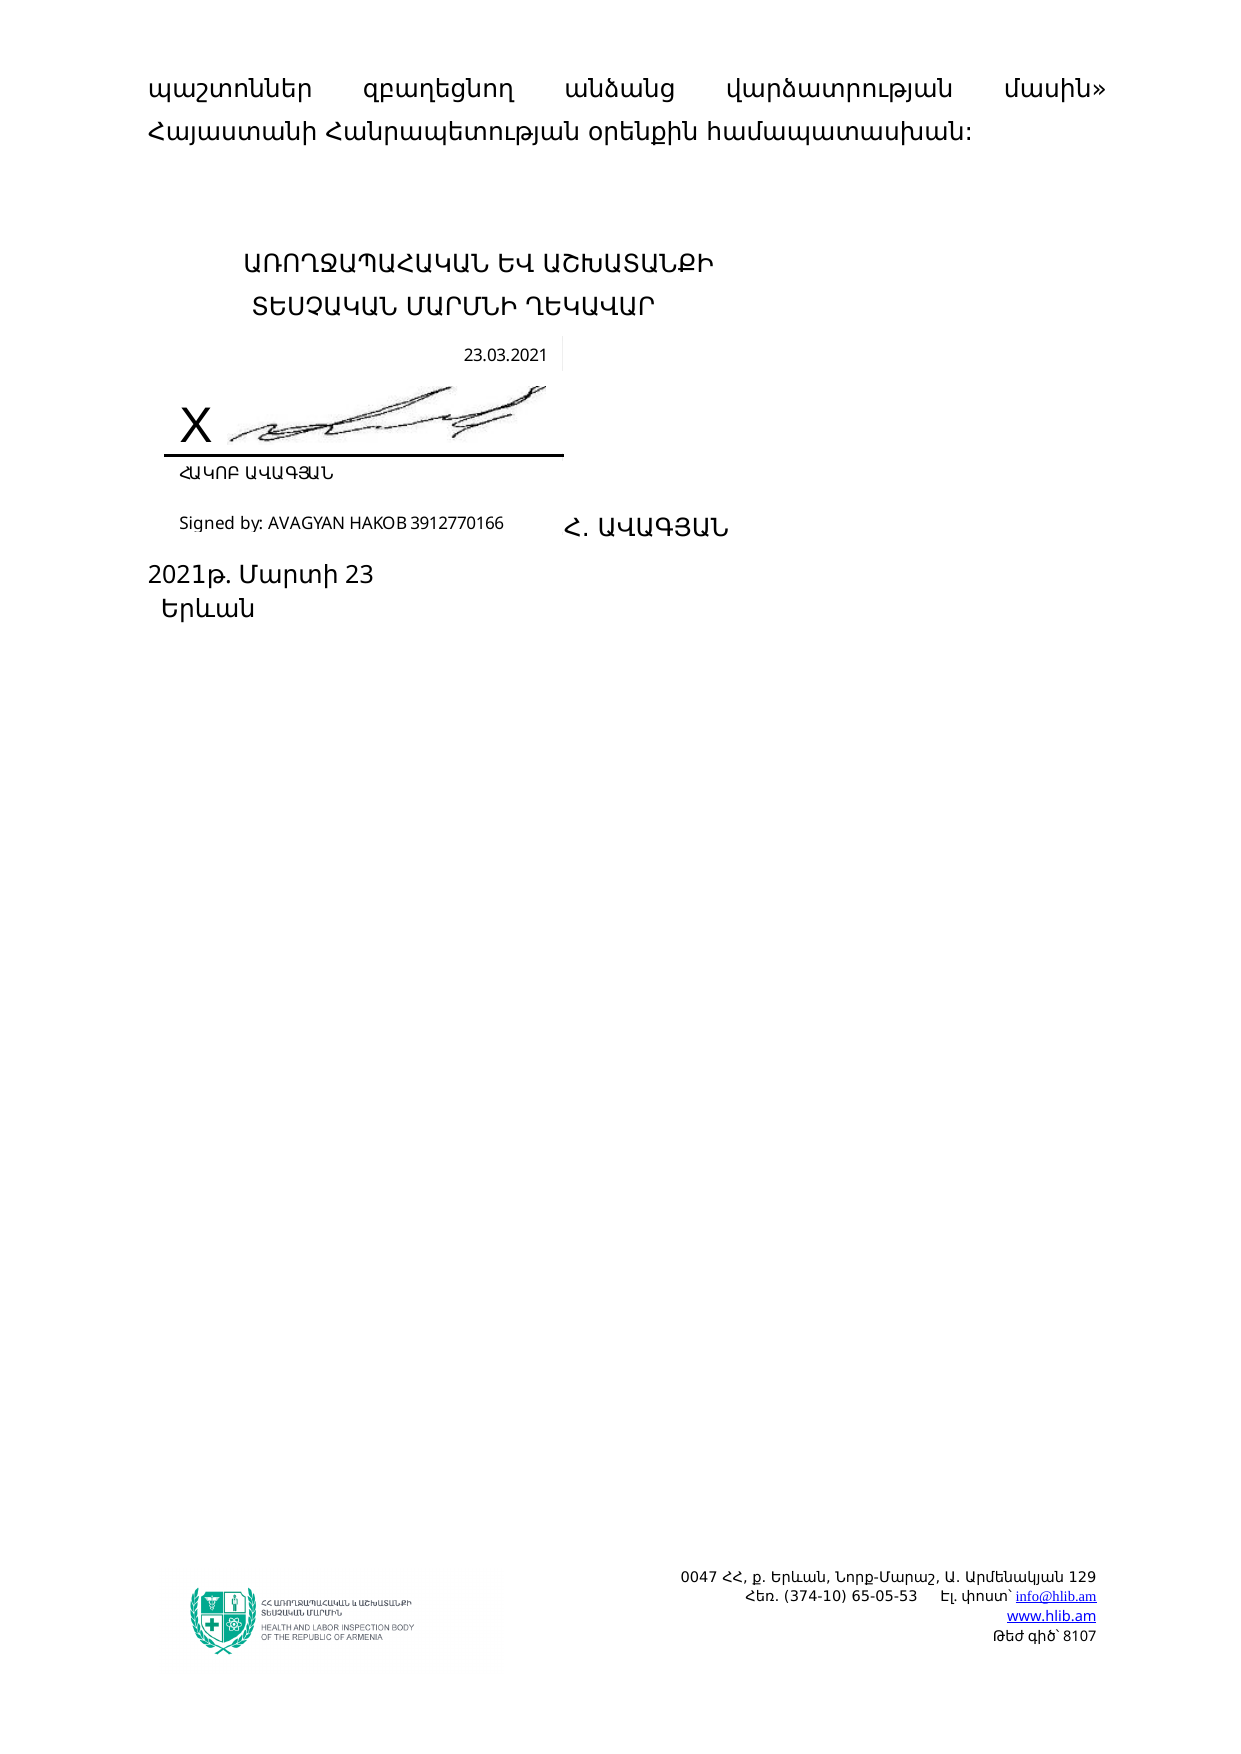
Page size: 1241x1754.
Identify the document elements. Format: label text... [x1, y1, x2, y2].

text Երևան [148, 591, 1107, 625]
text Հ. ԱՎԱԳՅԱՆ [148, 336, 1107, 542]
text 2021թ. Մարտի 23 [148, 557, 1107, 591]
picture [158, 1568, 504, 1674]
text ՏԵՍՉԱԿԱՆ ՄԱՐՄՆԻ ՂԵԿԱՎԱՐ [148, 293, 1107, 322]
text ԱՌՈՂՋԱՊԱՀԱԿԱՆ ԵՎ ԱՇԽԱՏԱՆՔԻ [148, 249, 1107, 278]
